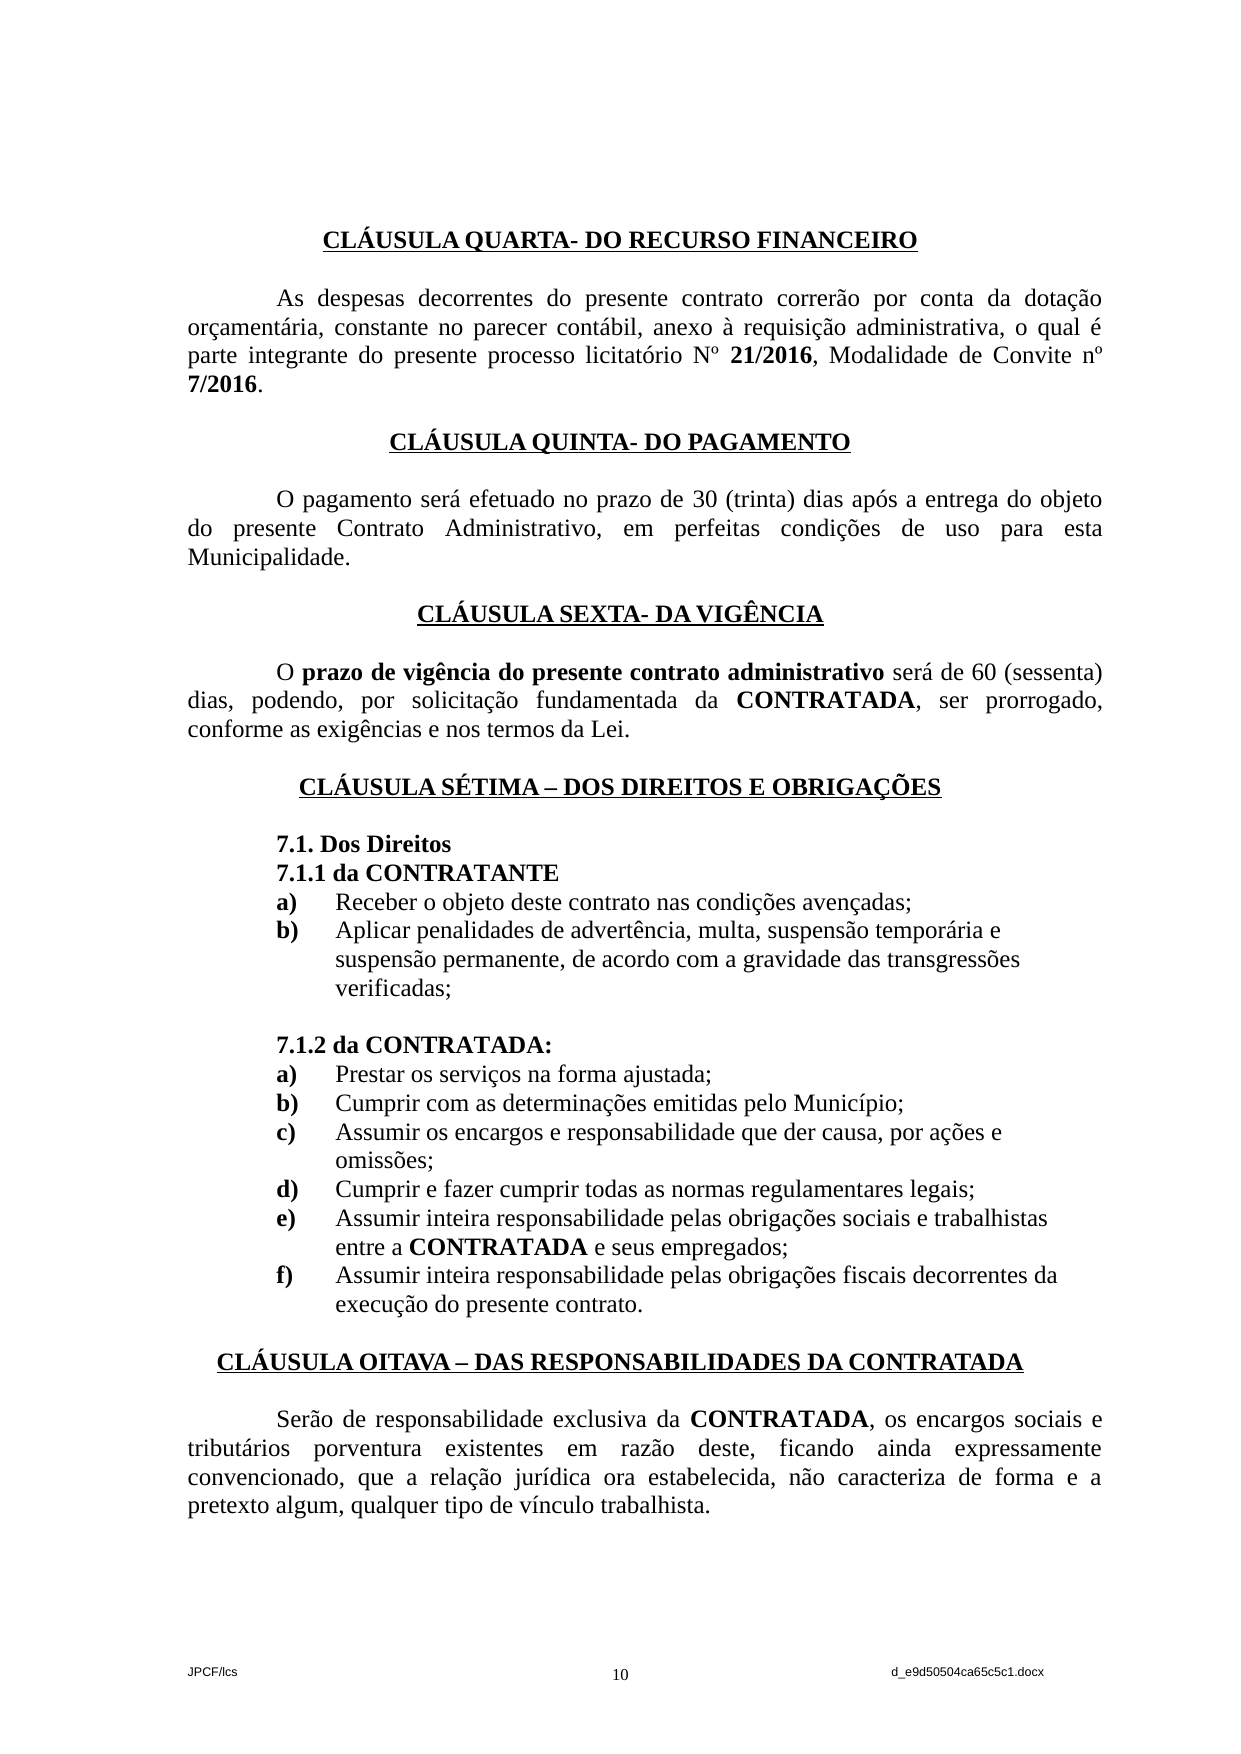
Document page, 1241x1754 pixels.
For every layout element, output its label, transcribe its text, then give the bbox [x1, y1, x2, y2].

text As despesas decorrentes do presente contrato correrão por conta da dotação orçamentária, constante no parecer contábil, anexo à requisição administrativa, o qual é parte integrante do presente processo licitatório Nº 21/2016, Modalidade de Convite nº 7/2016. [187, 283, 1103, 398]
text O pagamento será efetuado no prazo de 30 (trinta) dias após a entrega do objeto do presente Contrato Administrativo, em perfeitas condições de uso para esta Municipalidade. [187, 484, 1103, 571]
list Cumprir com as determinações emitidas pelo Município; [276, 1088, 1103, 1117]
text CLÁUSULA SEXTA- DA VIGÊNCIA [187, 599, 1053, 628]
text CLÁUSULA QUARTA- DO RECURSO FINANCEIRO [187, 226, 1053, 254]
text CLÁUSULA OITAVA – DAS RESPONSABILIDADES DA CONTRATADA [187, 1347, 1053, 1376]
text 7.1.2 da CONTRATADA: [276, 1031, 1103, 1059]
list Prestar os serviços na forma ajustada; [276, 1059, 1103, 1088]
list Aplicar penalidades de advertência, multa, suspensão temporária e suspensão permanente, de acordo com a gravidade das transgressões verificadas; [276, 916, 1103, 1002]
text 7.1. Dos Direitos [276, 829, 1103, 858]
text Serão de responsabilidade exclusiva da CONTRATADA, os encargos sociais e tributários porventura existentes em razão deste, ficando ainda expressamente convencionado, que a relação jurídica ora estabelecida, não caracteriza de forma e a pretexto algum, qualquer tipo de vínculo trabalhista. [187, 1404, 1103, 1519]
list Receber o objeto deste contrato nas condições avençadas; [276, 887, 1103, 916]
text O prazo de vigência do presente contrato administrativo será de 60 (sessenta) dias, podendo, por solicitação fundamentada da CONTRATADA, ser prorrogado, conforme as exigências e nos termos da Lei. [187, 657, 1103, 743]
list Assumir inteira responsabilidade pelas obrigações fiscais decorrentes da execução do presente contrato. [276, 1261, 1103, 1318]
list Assumir inteira responsabilidade pelas obrigações sociais e trabalhistas entre a CONTRATADA e seus empregados; [276, 1203, 1103, 1261]
list Assumir os encargos e responsabilidade que der causa, por ações e omissões; [276, 1117, 1103, 1174]
text CLÁUSULA SÉTIMA – DOS DIREITOS E OBRIGAÇÕES [187, 772, 1053, 801]
text 7.1.1 da CONTRATANTE [276, 858, 1103, 887]
text CLÁUSULA QUINTA- DO PAGAMENTO [187, 427, 1053, 456]
list Cumprir e fazer cumprir todas as normas regulamentares legais; [276, 1174, 1103, 1203]
